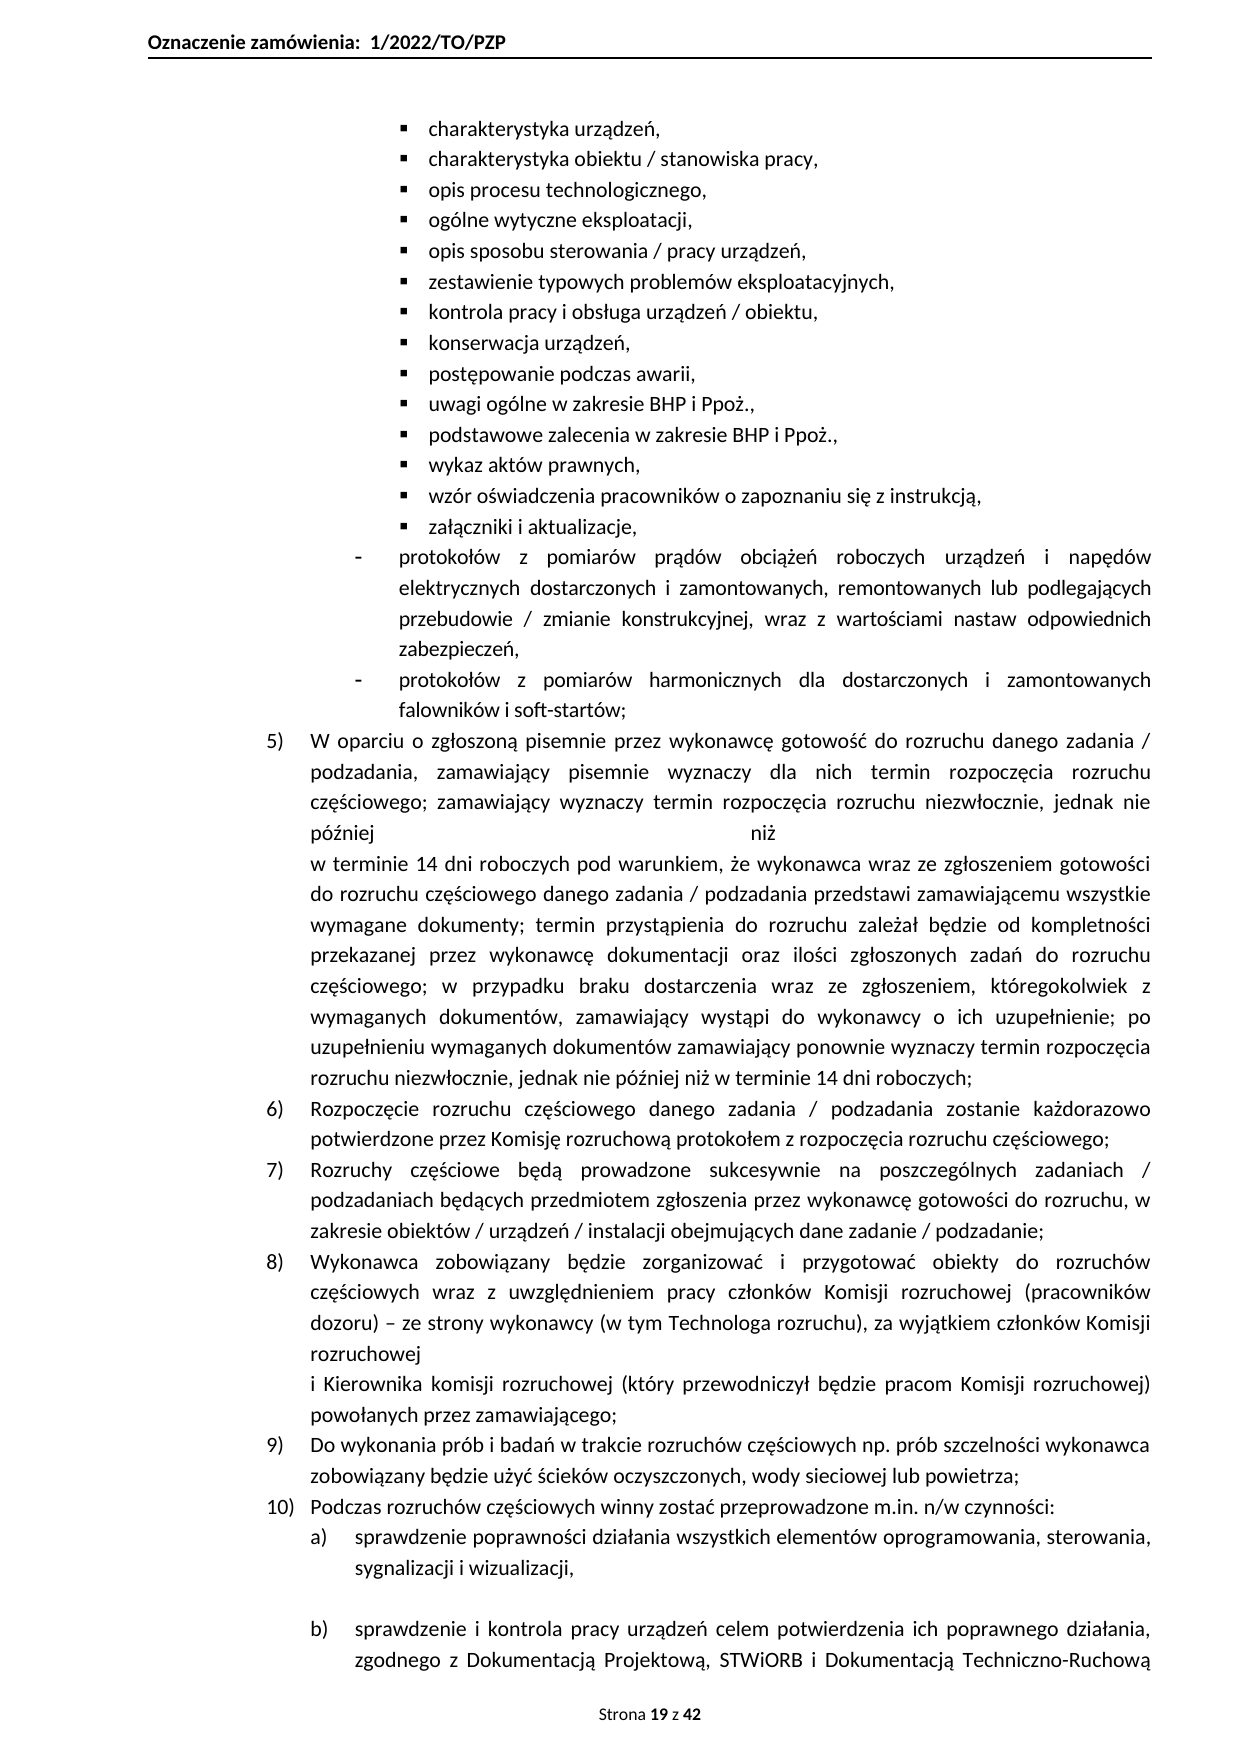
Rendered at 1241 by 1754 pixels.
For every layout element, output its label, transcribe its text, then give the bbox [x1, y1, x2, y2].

list W oparciu o zgłoszoną pisemnie przez wykonawcę gotowość do rozruchu danego zadania / podzadania, zamawiający pisemnie wyznaczy dla nich termin rozpoczęcia rozruchu częściowego; zamawiający wyznaczy termin rozpoczęcia rozruchu niezwłocznie, jednak nie później niż w terminie 14 dni roboczych pod warunkiem, że wykonawca wraz ze zgłoszeniem gotowości do rozruchu częściowego danego zadania / podzadania przedstawi zamawiającemu wszystkie wymagane dokumenty; termin przystąpienia do rozruchu zależał będzie od kompletności przekazanej przez wykonawcę dokumentacji oraz ilości zgłoszonych zadań do rozruchu częściowego; w przypadku braku dostarczenia wraz ze zgłoszeniem, któregokolwiek z wymaganych dokumentów, zamawiający wystąpi do wykonawcy o ich uzupełnienie; po uzupełnieniu wymaganych dokumentów zamawiający ponownie wyznaczy termin rozpoczęcia rozruchu niezwłocznie, jednak nie później niż w terminie 14 dni roboczych; [266, 727, 1152, 1091]
list wzór oświadczenia pracowników o zapoznaniu się z instrukcją, [399, 482, 1152, 509]
list ogólne wytyczne eksploatacji, [399, 207, 1152, 233]
list charakterystyka obiektu / stanowiska pracy, [399, 145, 1152, 172]
list kontrola pracy i obsługa urządzeń / obiektu, [399, 298, 1152, 325]
list Rozpoczęcie rozruchu częściowego danego zadania / podzadania zostanie każdorazowo potwierdzone przez Komisję rozruchową protokołem z rozpoczęcia rozruchu częściowego; [266, 1095, 1152, 1152]
list postępowanie podczas awarii, [399, 360, 1152, 386]
list podstawowe zalecenia w zakresie BHP i Ppoż., [399, 421, 1152, 448]
list Podczas rozruchów częściowych winny zostać przeprowadzone m.in. n/w czynności: [266, 1493, 1152, 1519]
list protokołów z pomiarów harmonicznych dla dostarczonych i zamontowanych falowników i soft-startów; [354, 666, 1152, 723]
list uwagi ogólne w zakresie BHP i Ppoż., [399, 390, 1152, 417]
list opis sposobu sterowania / pracy urządzeń, [399, 237, 1152, 264]
list protokołów z pomiarów prądów obciążeń roboczych urządzeń i napędów elektrycznych dostarczonych i zamontowanych, remontowanych lub podlegających przebudowie / zmianie konstrukcyjnej, wraz z wartościami nastaw odpowiednich zabezpieczeń, [354, 543, 1152, 662]
list opis procesu technologicznego, [399, 176, 1152, 203]
list załączniki i aktualizacje, [399, 513, 1152, 539]
list Wykonawca zobowiązany będzie zorganizować i przygotować obiekty do rozruchów częściowych wraz z uwzględnieniem pracy członków Komisji rozruchowej (pracowników dozoru) – ze strony wykonawcy (w tym Technologa rozruchu), za wyjątkiem członków Komisji rozruchowej i Kierownika komisji rozruchowej (który przewodniczył będzie pracom Komisji rozruchowej) powołanych przez zamawiającego; [266, 1248, 1152, 1428]
list charakterystyka urządzeń, [399, 115, 1152, 141]
list zestawienie typowych problemów eksploatacyjnych, [399, 268, 1152, 294]
list Rozruchy częściowe będą prowadzone sukcesywnie na poszczególnych zadaniach / podzadaniach będących przedmiotem zgłoszenia przez wykonawcę gotowości do rozruchu, w zakresie obiektów / urządzeń / instalacji obejmujących dane zadanie / podzadanie; [266, 1156, 1152, 1244]
list wykaz aktów prawnych, [399, 452, 1152, 478]
list sprawdzenie poprawności działania wszystkich elementów oprogramowania, sterowania, sygnalizacji i wizualizacji, [310, 1523, 1152, 1581]
list konserwacja urządzeń, [399, 329, 1152, 356]
list Do wykonania prób i badań w trakcie rozruchów częściowych np. prób szczelności wykonawca zobowiązany będzie użyć ścieków oczyszczonych, wody sieciowej lub powietrza; [266, 1432, 1152, 1489]
